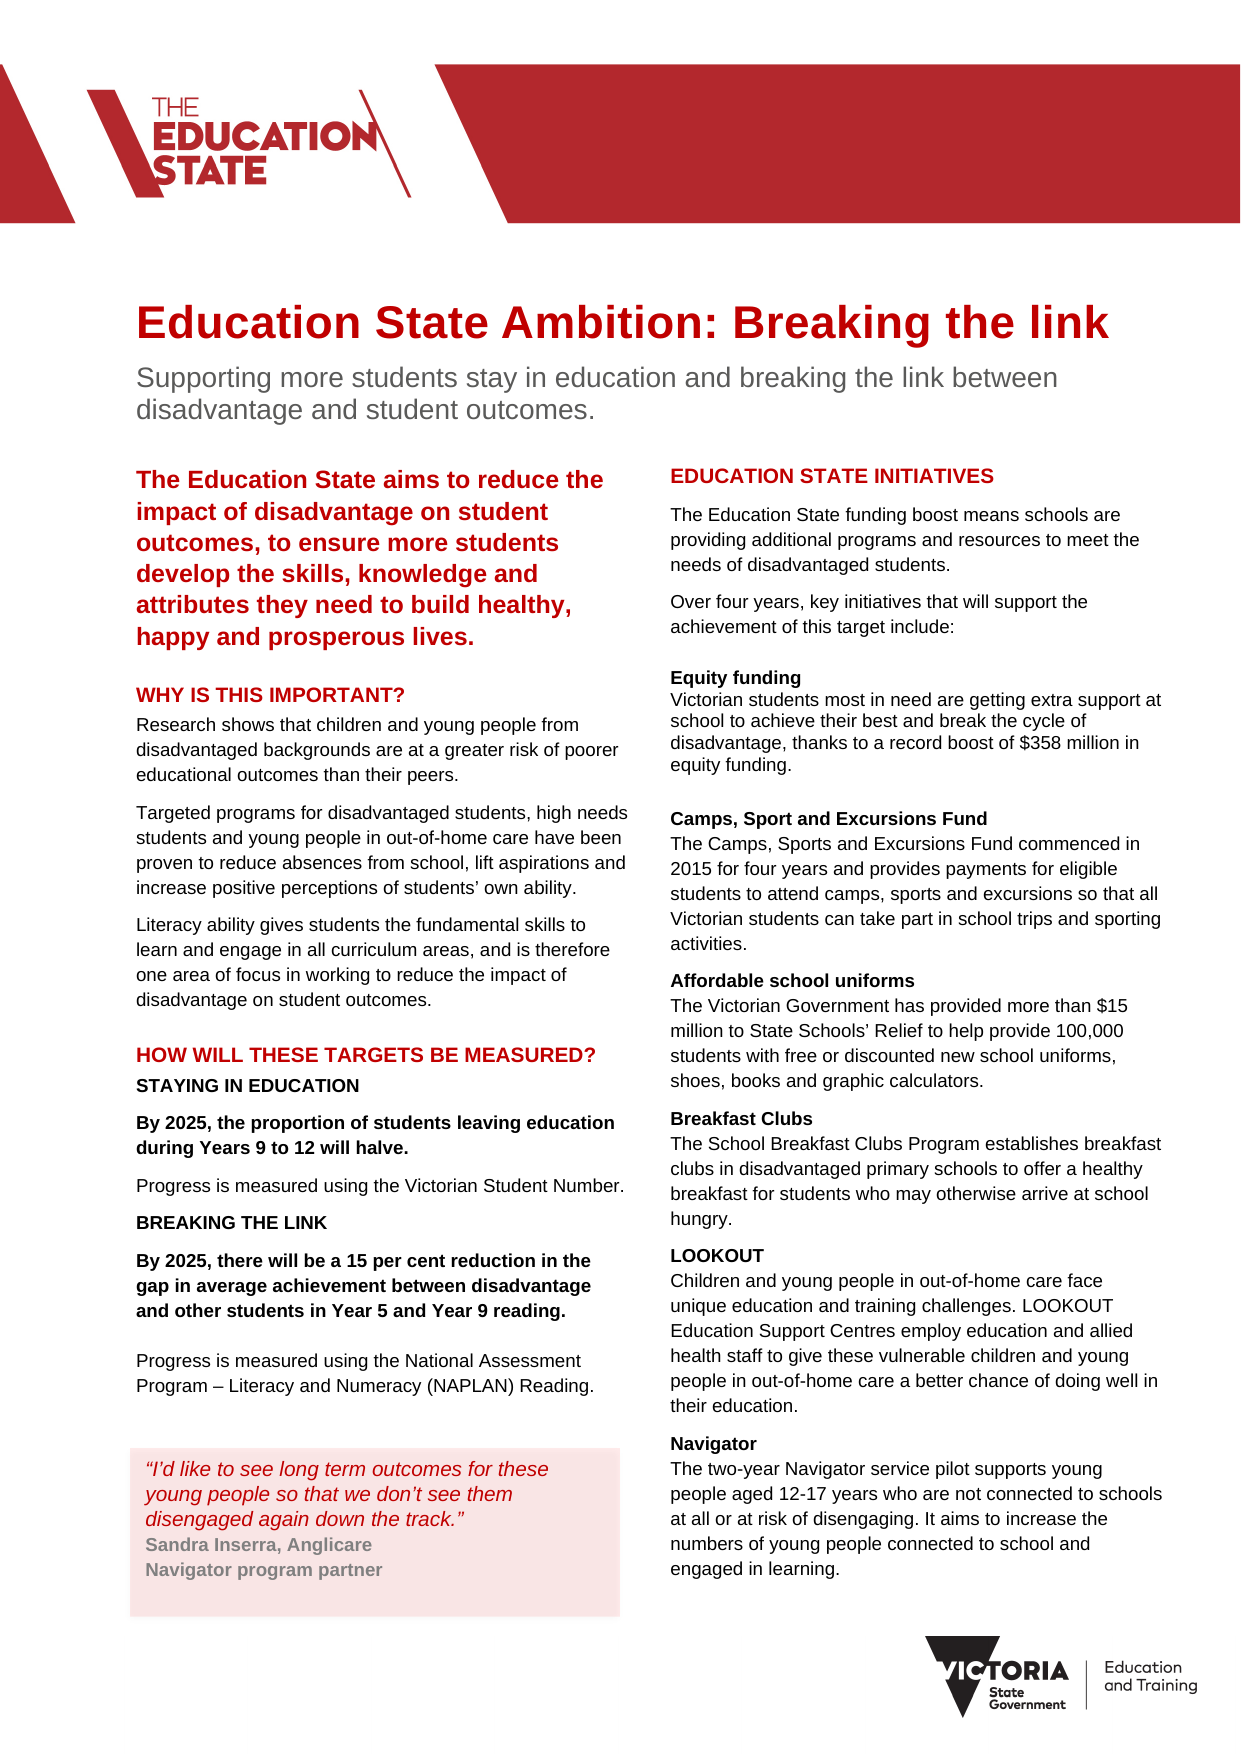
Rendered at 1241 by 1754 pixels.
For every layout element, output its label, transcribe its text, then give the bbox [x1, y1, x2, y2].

text By 2025, there will be a 15 per cent reduction in the gap in average achievement between disadvantage and other students in Year 5 and Year 9 reading. Progress is measured using the National Assessment Program – Literacy and Numeracy (NAPLAN) Reading. [136, 1246, 629, 1396]
text Equity funding Victorian students most in need are getting extra support at school to achieve their best and break the cycle of disadvantage, thanks to a record boost of $358 million in equity funding. [670, 667, 1163, 775]
text Research shows that children and young people from disadvantaged backgrounds are at a greater risk of poorer educational outcomes than their peers. [136, 711, 629, 786]
subtitle How will these targets be measured? [136, 1042, 629, 1067]
picture [1, 1636, 1236, 1754]
text Literacy ability gives students the fundamental skills to learn and engage in all curriculum areas, and is therefore one area of focus in working to reduce the impact of disadvantage on student outcomes. [136, 911, 629, 1011]
text Affordable school uniforms The Victorian Government has provided more than $15 million to State Schools’ Relief to help provide 100,000 students with free or discounted new school uniforms, shoes, books and graphic calculators. [670, 967, 1163, 1092]
text STAYING IN EDUCATION [136, 1071, 629, 1096]
text By 2025, the proportion of students leaving education during Years 9 to 12 will halve. [136, 1109, 629, 1159]
text LOOKOUT Children and young people in out-of-home care face unique educa​​tion and training challenges. LOOKOUT​ Education Support Centres employ education and allied health staff to give these vulnerable children and young people in out-of-home care a better chance of doing well in their education. [670, 1242, 1163, 1417]
text Navigator The two-year Navigator service pilot supports young people aged 12-17 years who are not connected to schools at all or at risk of disengaging. It aims to increase the numbers of young people connected to school and engaged in learning. [670, 1429, 1163, 1579]
text Progress is measured using the Victorian Student Number. [136, 1171, 629, 1196]
text BREAKING THE LINK [136, 1209, 629, 1234]
text The Education State funding boost means schools are providing additional programs​​ and resources to meet the needs of disadvantaged students. [670, 500, 1163, 575]
picture [0, 0, 1241, 331]
text Over four years, key initiatives that will support the achievement of this target include: [670, 588, 1163, 638]
title Education State Ambition: Breaking the link [136, 295, 1163, 348]
text EDUCATION STATE INITIATIVES [670, 463, 1163, 488]
subtitle Supporting more students stay in education and breaking the link between disadvantage and student outcomes. [136, 361, 1163, 425]
subtitle Why is this important? [136, 682, 629, 707]
text The Education State aims to reduce the impact of disadvantage on student outcomes, to ensure more students develop the skills, knowledge and attributes they need to build healthy, happy and prosperous lives. [136, 463, 629, 650]
text Camps, Sport and Excursions Fund The Camps, Sports and Excursions Fund commenced in 2015 for four years and provides payments for eli​gible students to attend camps, sports and excursions so that all Victorian students can take part in school trips and sporting activities. [670, 804, 1163, 954]
text Breakfast Clubs The School Breakfast Clubs Program establishes breakfast clubs in disadvantaged primary schools to offer a healthy breakfast for students who may otherwise arrive at school hungry. [670, 1104, 1163, 1229]
text Targeted programs for disadvantaged students, high needs students and young people in out-of-home care have been proven to reduce absences from school, lift aspirations and increase positive perceptions of students’ own ability. [136, 798, 629, 898]
